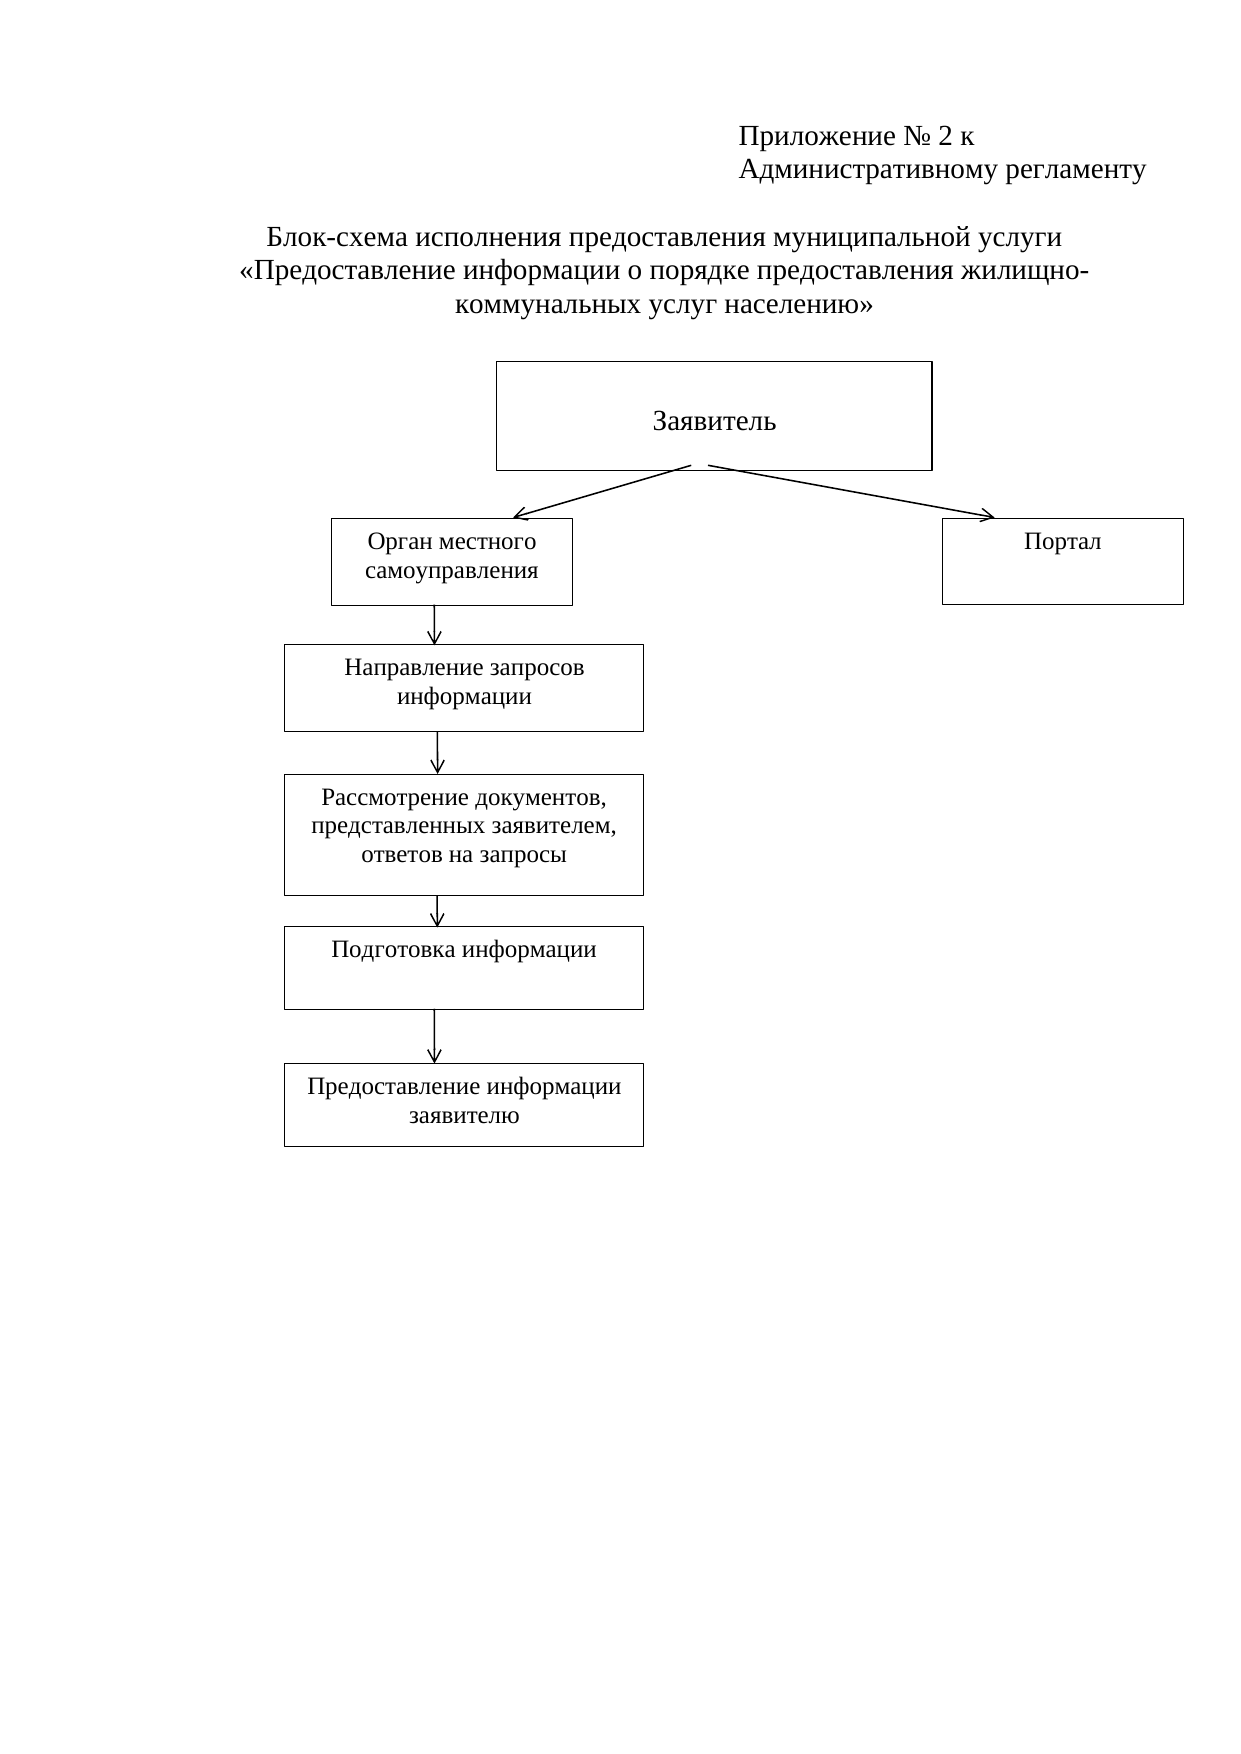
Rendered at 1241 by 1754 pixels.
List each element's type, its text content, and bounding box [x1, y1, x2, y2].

text Приложение № 2 к [177, 118, 1152, 152]
text Блок-схема исполнения предоставления муниципальной услуги «Предоставление информации о порядке предоставления жилищно-коммунальных услуг населению» [177, 219, 1152, 319]
text Административному регламенту [177, 152, 1152, 185]
